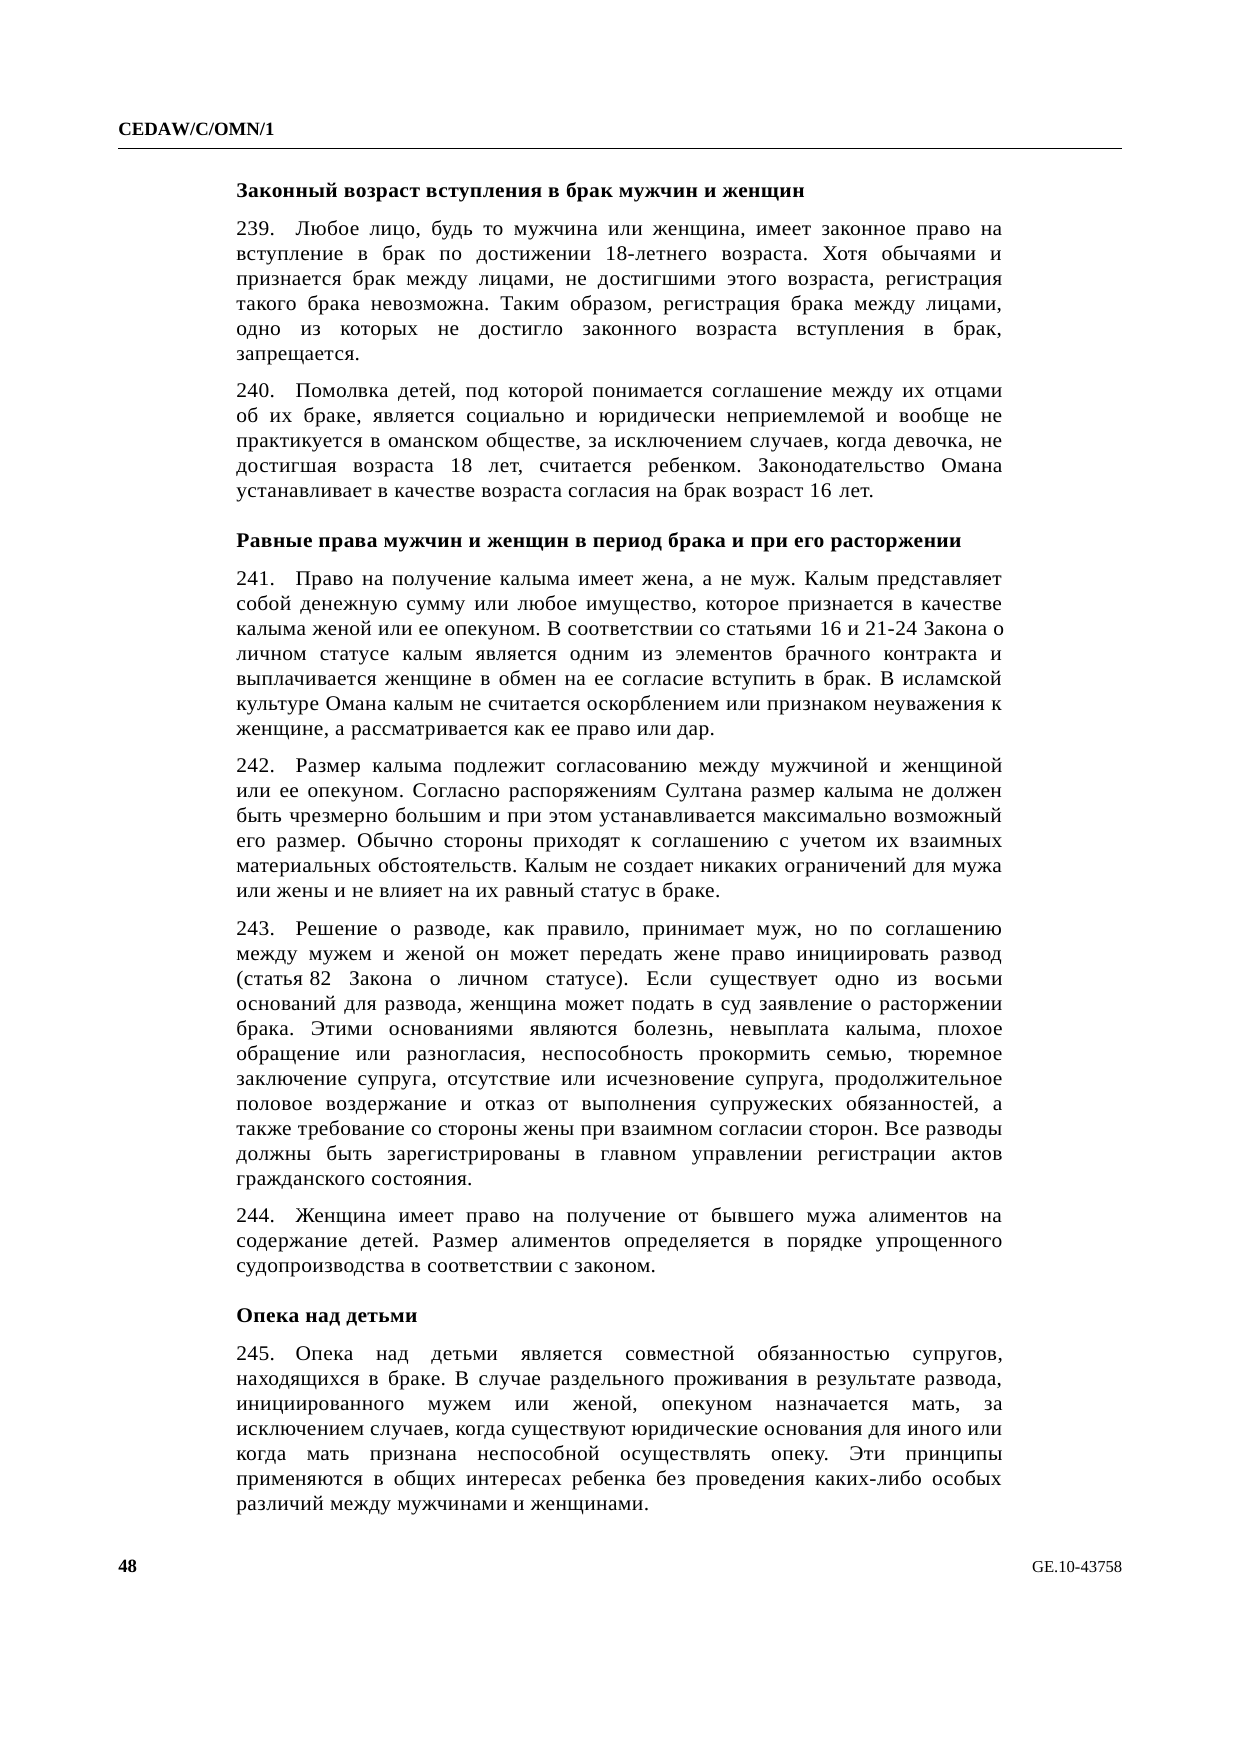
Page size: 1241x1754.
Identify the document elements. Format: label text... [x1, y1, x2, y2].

text 241. Право на получение калыма имеет жена, а не муж. Калым представляет собой денежную сумму или любое имущество, которое признается в качестве калыма женой или ее опекуном. В соответствии со статьями 16 и 21-24 Закона о личном статусе калым является одним из элементов брачного контракта и выплачивается женщине в обмен на ее согласие вступить в брак. В исламской культуре Омана калым не считается оскорблением или признаком неуважения к женщине, а рассматривается как ее право или дар. [236, 565, 1004, 740]
text 239. Любое лицо, будь то мужчина или женщина, имеет законное право на вступление в брак по достижении 18-летнего возраста. Хотя обычаями и признается брак между лицами, не достигшими этого возраста, регистрация такого брака невозможна. Таким образом, регистрация брака между лицами, одно из которых не достигло законного возраста вступления в брак, запрещается. [236, 215, 1004, 365]
text 240. Помолвка детей, под которой понимается соглашение между их отцами об их браке, является социально и юридически неприемлемой и вообще не практикуется в оманском обществе, за исключением случаев, когда девочка, не достигшая возраста 18 лет, считается ребенком. Законодательство Омана устанавливает в качестве возраста согласия на брак возраст 16 лет. [236, 377, 1004, 502]
text Опека над детьми [118, 1302, 1004, 1327]
text 245. Опека над детьми является совместной обязанностью супругов, находящихся в браке. В случае раздельного проживания в результате развода, инициированного мужем или женой, опекуном назначается мать, за исключением случаев, когда существуют юридические основания для иного или когда мать признана неспособной осуществлять опеку. Эти принципы применяются в общих интересах ребенка без проведения каких-либо особых различий между мужчинами и женщинами. [236, 1340, 1004, 1515]
text 243. Решение о разводе, как правило, принимает муж, но по соглашению между мужем и женой он может передать жене право инициировать развод (статья 82 Закона о личном статусе). Если существует одно из восьми оснований для развода, женщина может подать в суд заявление о расторжении брака. Этими основаниями являются болезнь, невыплата калыма, плохое обращение или разногласия, неспособность прокормить семью, тюремное заключение супруга, отсутствие или исчезновение супруга, продолжительное половое воздержание и отказ от выполнения супружеских обязанностей, а также требование со стороны жены при взаимном согласии сторон. Все разводы должны быть зарегистрированы в главном управлении регистрации актов гражданского состояния. [236, 915, 1004, 1190]
text 242. Размер калыма подлежит согласованию между мужчиной и женщиной или ее опекуном. Согласно распоряжениям Султана размер калыма не должен быть чрезмерно большим и при этом устанавливается максимально возможный его размер. Обычно стороны приходят к соглашению с учетом их взаимных материальных обстоятельств. Калым не создает никаких ограничений для мужа или жены и не влияет на их равный статус в браке. [236, 752, 1004, 902]
text Равные права мужчин и женщин в период брака и при его расторжении [118, 527, 1004, 552]
text Законный возраст вступления в брак мужчин и женщин [118, 177, 1004, 202]
text 244. Женщина имеет право на получение от бывшего мужа алиментов на содержание детей. Размер алиментов определяется в порядке упрощенного судопроизводства в соответствии с законом. [236, 1202, 1004, 1277]
